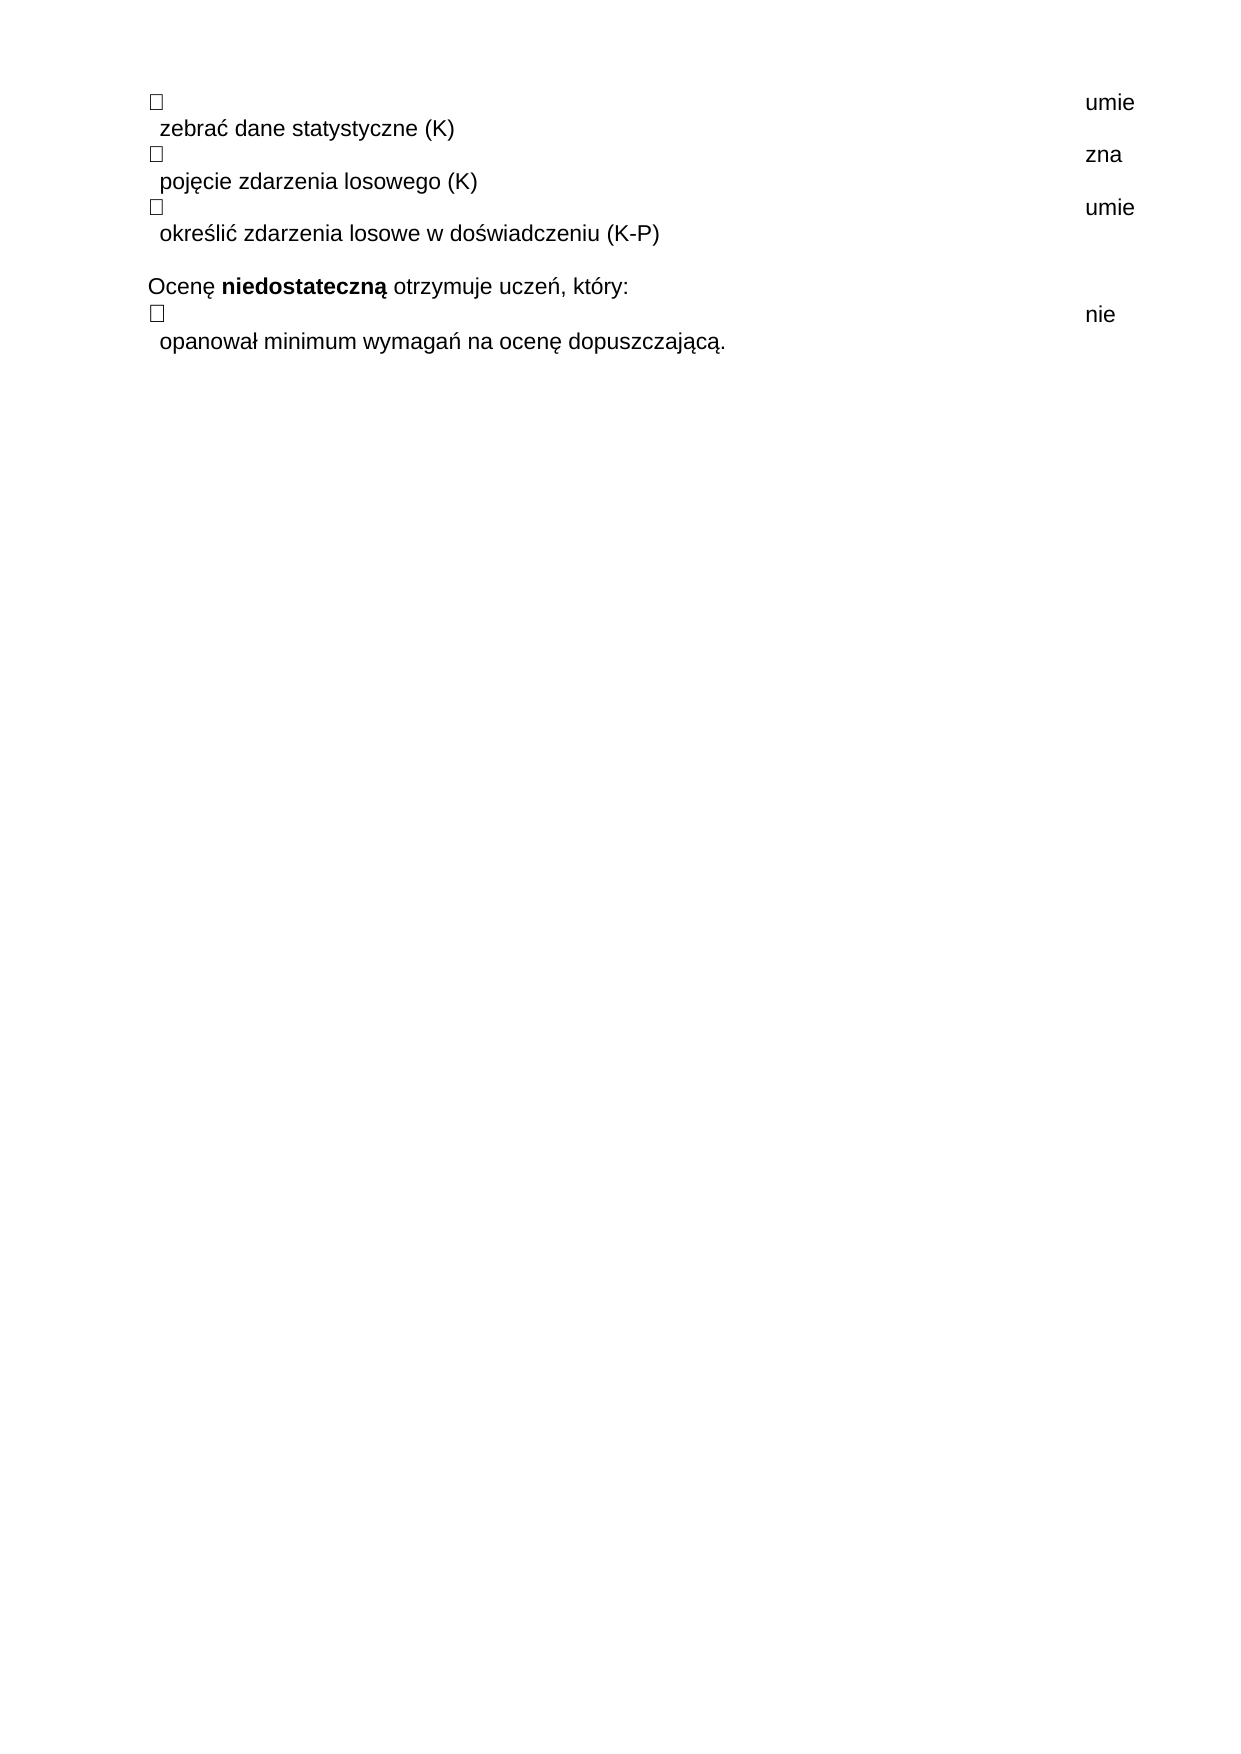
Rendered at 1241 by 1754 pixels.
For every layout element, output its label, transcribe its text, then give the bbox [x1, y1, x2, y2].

list zna pojęcie zdarzenia losowego (K) [148, 141, 1167, 194]
list nie opanował minimum wymagań na ocenę dopuszczającą. [148, 299, 1167, 354]
list umie zebrać dane statystyczne (K) [148, 89, 1167, 141]
text Ocenę niedostateczną otrzymuje uczeń, który: [148, 273, 1167, 299]
list umie określić zdarzenia losowe w doświadczeniu (K-P) [148, 194, 1167, 247]
